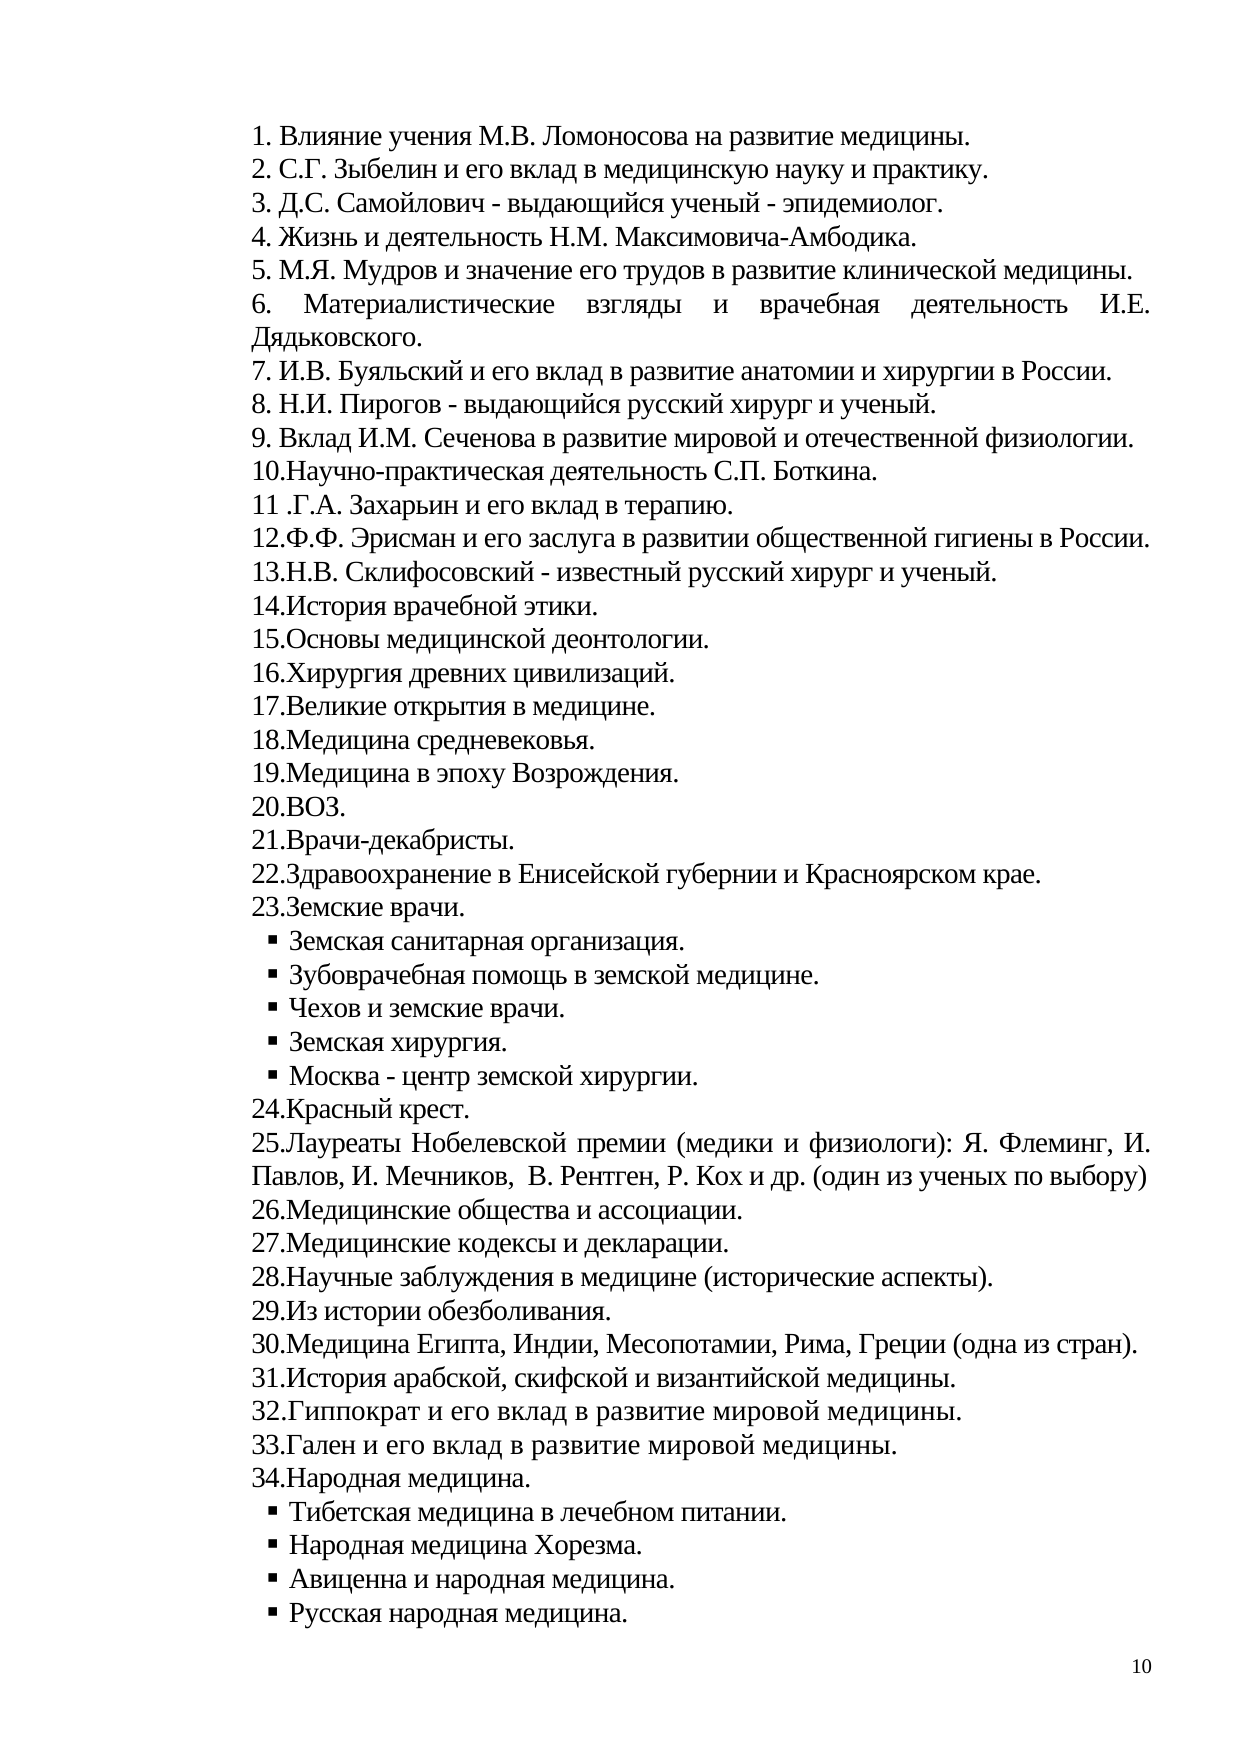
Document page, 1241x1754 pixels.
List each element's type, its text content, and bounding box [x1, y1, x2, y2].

list Народная медицина Хорезма. [266, 1527, 1152, 1561]
text 22.Здравоохранение в Енисейской губернии и Красноярском крае. [251, 856, 1152, 889]
text 34.Народная медицина. [251, 1460, 1152, 1494]
text 14.История врачебной этики. [251, 588, 1152, 621]
text 4. Жизнь и деятельность Н.М. Максимовича-Амбодика. [251, 219, 1152, 252]
list Авиценна и народная медицина. [266, 1561, 1152, 1595]
text 12.Ф.Ф. Эрисман и его заслуга в развитии общественной гигиены в России. [251, 521, 1152, 554]
text 31.История арабской, скифской и византийской медицины. [251, 1360, 1152, 1393]
text 15.Основы медицинской деонтологии. [251, 621, 1152, 655]
text 20.ВОЗ. [251, 789, 1152, 822]
list Тибетская медицина в лечебном питании. [266, 1494, 1152, 1527]
text 2. С.Г. Зыбелин и его вклад в медицинскую науку и практику. [251, 152, 1152, 185]
text 32.Гиппократ и его вклад в развитие мировой медицины. [251, 1393, 1152, 1427]
text 19.Медицина в эпоху Возрождения. [251, 755, 1152, 789]
text 11 .Г.А. Захарьин и его вклад в терапию. [251, 487, 1152, 521]
text 24.Красный крест. [251, 1091, 1152, 1125]
text 13.Н.В. Склифосовский - известный русский хирург и ученый. [251, 554, 1152, 588]
text 25.Лауреаты Нобелевской премии (медики и физиологи): Я. Флеминг, И. Павлов, И. Мечников, В. Рентген, Р. Кох и др. (один из ученых по выбору) [251, 1125, 1152, 1192]
text 23.Земские врачи. [251, 889, 1152, 923]
text 5. М.Я. Мудров и значение его трудов в развитие клинической медицины. [251, 252, 1152, 286]
text 6. Материалистические взгляды и врачебная деятельность И.Е. Дядьковского. [251, 286, 1152, 353]
text 33.Гален и его вклад в развитие мировой медицины. [251, 1427, 1152, 1460]
text 30.Медицина Египта, Индии, Месопотамии, Рима, Греции (одна из стран). [251, 1326, 1152, 1360]
text 10.Научно-практическая деятельность С.П. Боткина. [251, 453, 1152, 487]
text 21.Врачи-декабристы. [251, 822, 1152, 856]
list Русская народная медицина. [266, 1595, 1152, 1628]
text 3. Д.С. Самойлович - выдающийся ученый - эпидемиолог. [251, 185, 1152, 219]
list Москва - центр земской хирургии. [266, 1058, 1152, 1091]
text 17.Великие открытия в медицине. [251, 688, 1152, 722]
text 26.Медицинские общества и ассоциации. [251, 1192, 1152, 1226]
text 29.Из истории обезболивания. [251, 1293, 1152, 1326]
text 8. Н.И. Пирогов - выдающийся русский хирург и ученый. [251, 386, 1152, 420]
text 9. Вклад И.М. Сеченова в развитие мировой и отечественной физиологии. [251, 420, 1152, 453]
text 18.Медицина средневековья. [251, 722, 1152, 755]
list Земская санитарная организация. [266, 923, 1152, 957]
list Чехов и земские врачи. [266, 990, 1152, 1024]
text 1. Влияние учения М.В. Ломоносова на развитие медицины. [251, 118, 1152, 152]
list Зубоврачебная помощь в земской медицине. [266, 957, 1152, 990]
text 16.Хирургия древних цивилизаций. [251, 655, 1152, 688]
text 7. И.В. Буяльский и его вклад в развитие анатомии и хирургии в России. [251, 353, 1152, 386]
text 27.Медицинские кодексы и декларации. [251, 1226, 1152, 1259]
list Земская хирургия. [266, 1024, 1152, 1058]
text 28.Научные заблуждения в медицине (исторические аспекты). [251, 1259, 1152, 1293]
